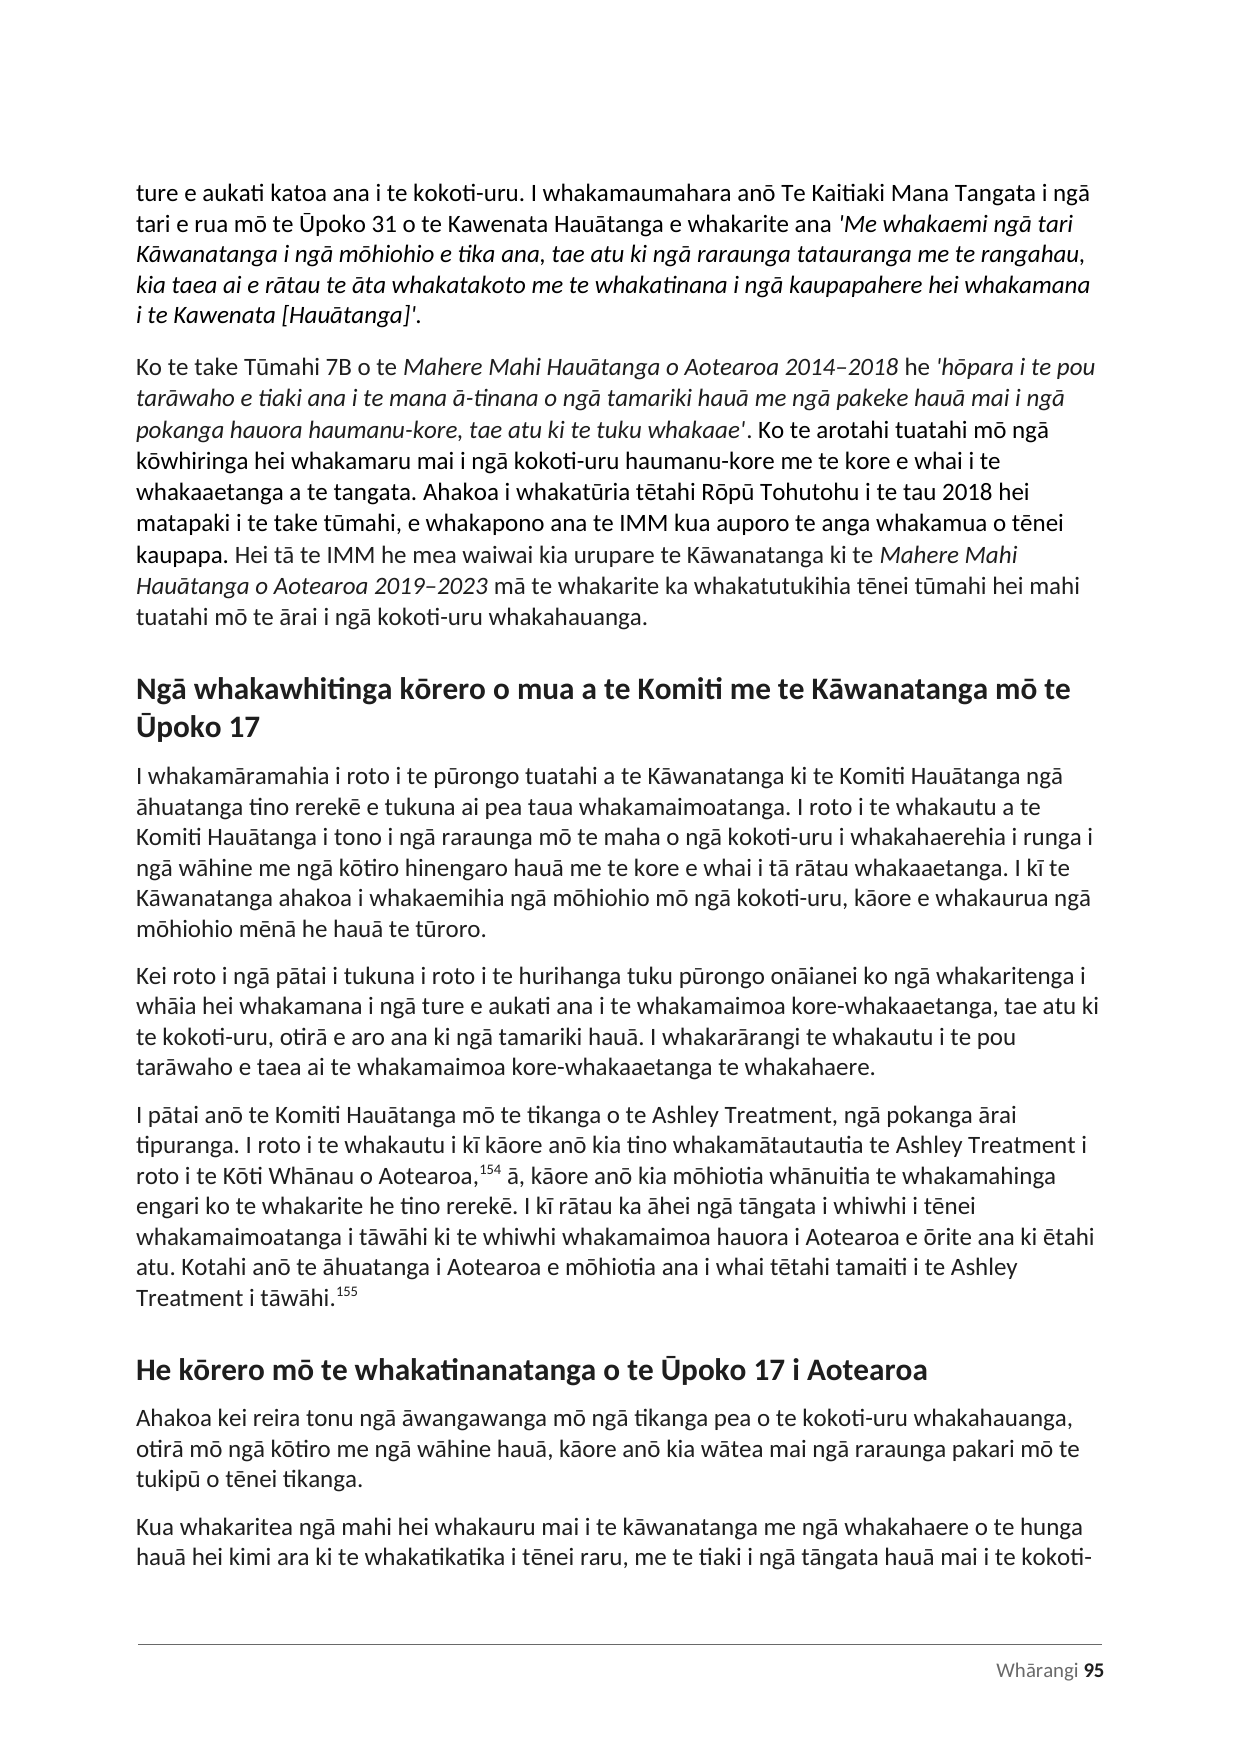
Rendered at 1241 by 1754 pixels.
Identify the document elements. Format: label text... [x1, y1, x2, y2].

text Ahakoa kei reira tonu ngā āwangawanga mō ngā tikanga pea o te kokoti-uru whakahauanga, otirā mō ngā kōtiro me ngā wāhine hauā, kāore anō kia wātea mai ngā raraunga pakari mō te tukipū o tēnei tikanga. [136, 1403, 1104, 1494]
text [136, 1511, 1104, 1572]
text I pātai anō te Komiti Hauātanga mō te tikanga o te Ashley Treatment, ngā pokanga ārai tipuranga. I roto i te whakautu i kī kāore anō kia tino whakamātautautia te Ashley Treatment i roto i te Kōti Whānau o Aotearoa, ā, kāore anō kia mōhiotia whānuitia te whakamahinga engari ko te whakarite he tino rerekē. I kī rātau ka āhei ngā tāngata i whiwhi i tēnei whakamaimoatanga i tāwāhi ki te whiwhi whakamaimoa hauora i Aotearoa e ōrite ana ki ētahi atu. Kotahi anō te āhuatanga i Aotearoa e mōhiotia ana i whai tētahi tamaiti i te Ashley Treatment i tāwāhi. [136, 1099, 1104, 1312]
text Ko te take Tūmahi 7B o te Mahere Mahi Hauātanga o Aotearoa 2014–2018 he 'hōpara i te pou tarāwaho e tiaki ana i te mana ā-tinana o ngā tamariki hauā me ngā pakeke hauā mai i ngā pokanga hauora haumanu-kore, tae atu ki te tuku whakaae'. Ko te arotahi tuatahi mō ngā kōwhiringa hei whakamaru mai i ngā kokoti-uru haumanu-kore me te kore e whai i te whakaaetanga a te tangata. Ahakoa i whakatūria tētahi Rōpū Tohutohu i te tau 2018 hei matapaki i te take tūmahi, e whakapono ana te IMM kua auporo te anga whakamua o tēnei kaupapa. Hei tā te IMM he mea waiwai kia urupare te Kāwanatanga ki te Mahere Mahi Hauātanga o Aotearoa 2019–2023 mā te whakarite ka whakatutukihia tēnei tūmahi hei mahi tuatahi mō te ārai i ngā kokoti-uru whakahauanga. [136, 351, 1104, 632]
subtitle Ngā whakawhitinga kōrero o mua a te Komiti me te Kāwanatanga mō te Ūpoko 17 [136, 669, 1104, 746]
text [136, 177, 1104, 330]
subtitle He kōrero mō te whakatinanatanga o te Ūpoko 17 i Aotearoa [136, 1350, 1104, 1388]
text I whakamāramahia i roto i te pūrongo tuatahi a te Kāwanatanga ki te Komiti Hauātanga ngā āhuatanga tino rerekē e tukuna ai pea taua whakamaimoatanga. I roto i te whakautu a te Komiti Hauātanga i tono i ngā raraunga mō te maha o ngā kokoti-uru i whakahaerehia i runga i ngā wāhine me ngā kōtiro hinengaro hauā me te kore e whai i tā rātau whakaaetanga. I kī te Kāwanatanga ahakoa i whakaemihia ngā mōhiohio mō ngā kokoti-uru, kāore e whakaurua ngā mōhiohio mēnā he hauā te tūroro. [136, 760, 1104, 943]
text Kei roto i ngā pātai i tukuna i roto i te hurihanga tuku pūrongo onāianei ko ngā whakaritenga i whāia hei whakamana i ngā ture e aukati ana i te whakamaimoa kore-whakaaetanga, tae atu ki te kokoti-uru, otirā e aro ana ki ngā tamariki hauā. I whakarārangi te whakautu i te pou tarāwaho e taea ai te whakamaimoa kore-whakaaetanga te whakahaere. [136, 960, 1104, 1082]
